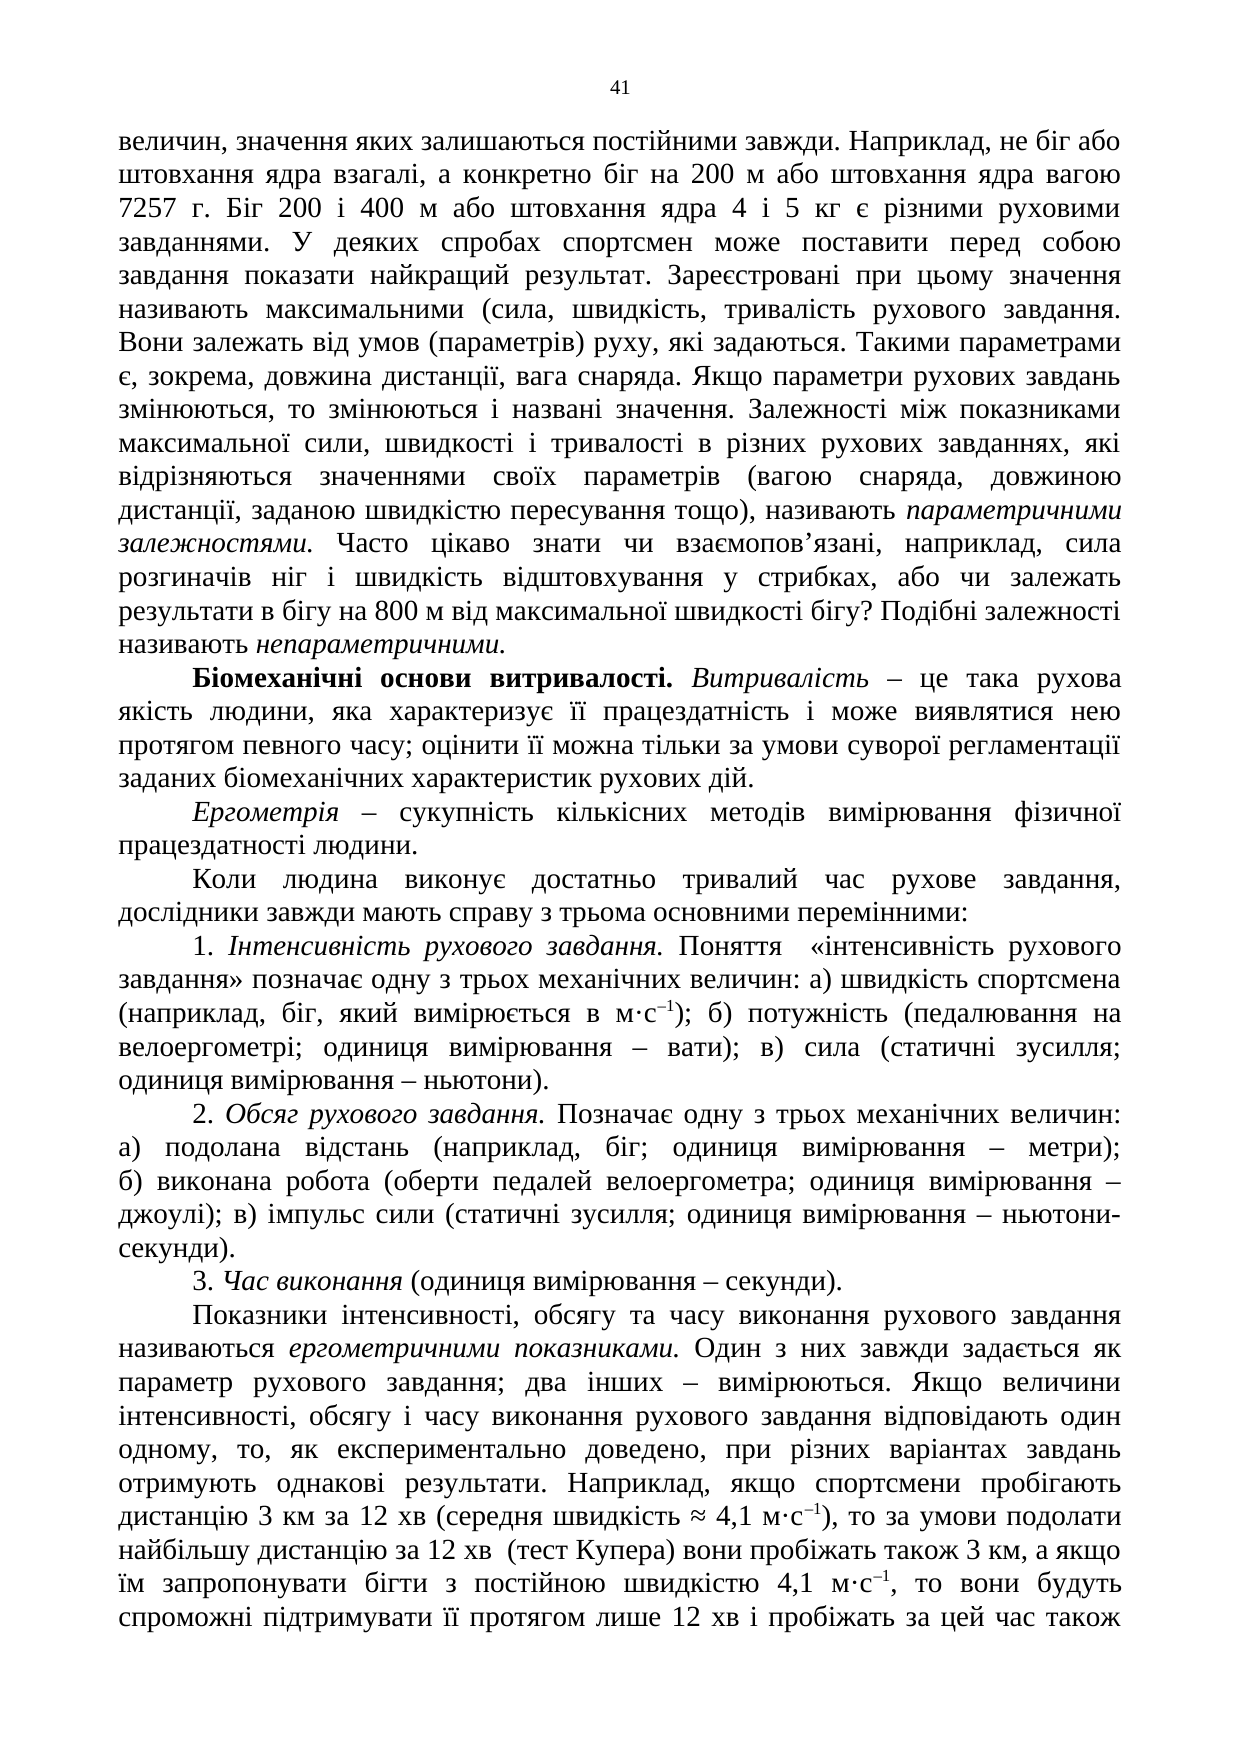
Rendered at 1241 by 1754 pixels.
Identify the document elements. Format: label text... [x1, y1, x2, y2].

text 2. Обсяг рухового завдання. Позначає одну з трьох механічних величин: а) подолана відстань (наприклад, біг; одиниця вимірювання – метри); б) виконана робота (оберти педалей велоергометра; одиниця вимірювання – джоулі); в) імпульс сили (статичні зусилля; одиниця вимірювання – ньютони-секунди). [118, 1096, 1122, 1263]
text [118, 123, 1122, 660]
text Коли людина виконує достатньо тривалий час рухове завдання, дослідники завжди мають справу з трьома основними перемінними: [118, 861, 1122, 928]
text 3. Час виконання (одиниця вимірювання – секунди). [118, 1263, 1122, 1297]
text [118, 1297, 1122, 1632]
text Ергометрія – сукупність кількісних методів вимірювання фізичної працездатності людини. [118, 794, 1122, 861]
text Біомеханічні основи витривалості. Витривалість – це така рухова якість людини, яка характеризує її працездатність і може виявлятися нею протягом певного часу; оцінити її можна тільки за умови суворої регламентації заданих біомеханічних характеристик рухових дій. [118, 660, 1122, 794]
text 1. Інтенсивність рухового завдання. Поняття «інтенсивність рухового завдання» позначає одну з трьох механічних величин: а) швидкість спортсмена (наприклад, біг, який вимірюється в м·с–1); б) потужність (педалювання на велоергометрі; одиниця вимірювання – вати); в) сила (статичні зусилля; одиниця вимірювання – ньютони). [118, 928, 1122, 1096]
